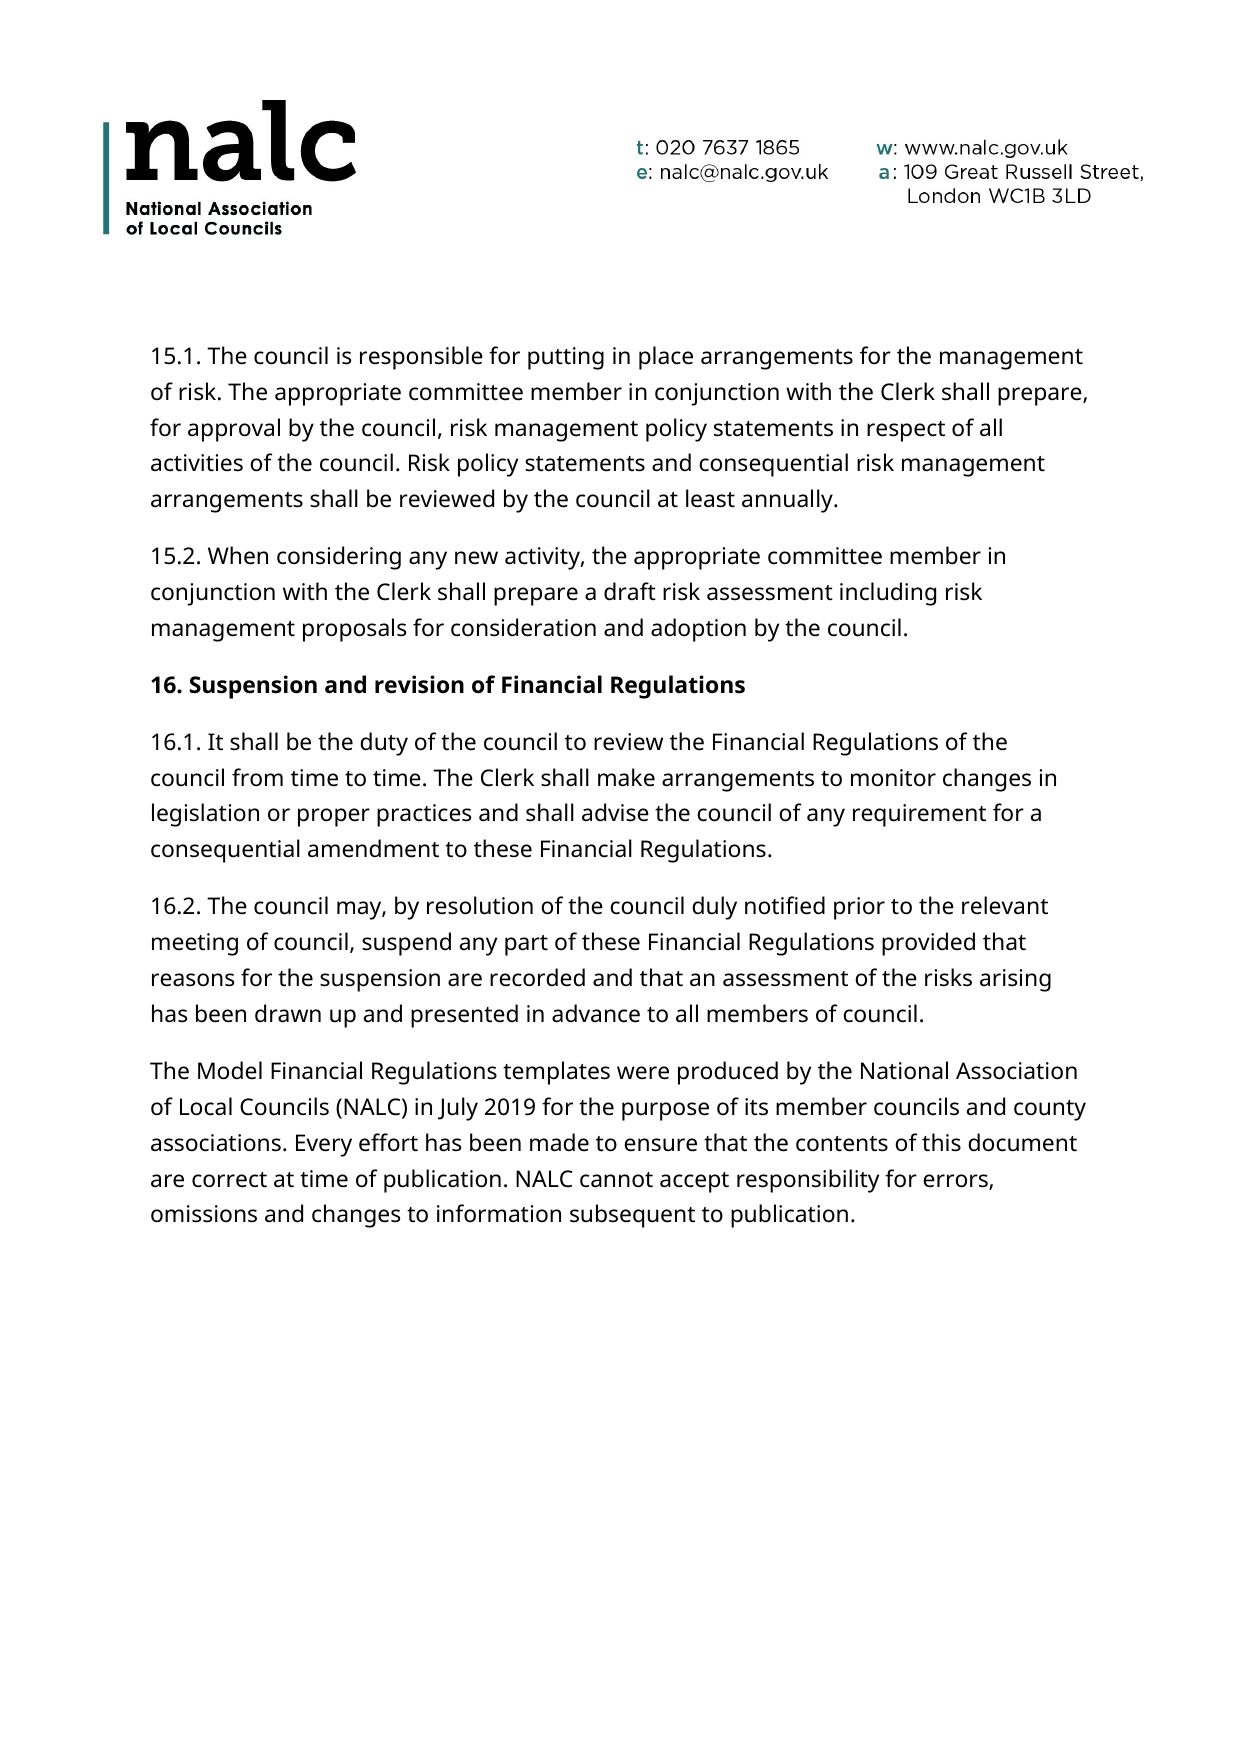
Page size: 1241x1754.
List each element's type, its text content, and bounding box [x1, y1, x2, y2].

text The Model Financial Regulations templates were produced by the National Association of Local Councils (NALC) in July 2019 for the purpose of its member councils and county associations. Every effort has been made to ensure that the contents of this document are correct at time of publication. NALC cannot accept responsibility for errors, omissions and changes to information subsequent to publication. [150, 1055, 1090, 1230]
text 16. Suspension and revision of Financial Regulations [150, 669, 1090, 700]
text 16.1. It shall be the duty of the council to review the Financial Regulations of the council from time to time. The Clerk shall make arrangements to monitor changes in legislation or proper practices and shall advise the council of any requirement for a consequential amendment to these Financial Regulations. [150, 726, 1090, 864]
picture [103, 100, 1144, 235]
text 15.2. When considering any new activity, the appropriate committee member in conjunction with the Clerk shall prepare a draft risk assessment including risk management proposals for consideration and adoption by the council. [150, 540, 1090, 643]
text 16.2. The council may, by resolution of the council duly notified prior to the relevant meeting of council, suspend any part of these Financial Regulations provided that reasons for the suspension are recorded and that an assessment of the risks arising has been drawn up and presented in advance to all members of council. [150, 890, 1090, 1029]
text 15.1. The council is responsible for putting in place arrangements for the management of risk. The appropriate committee member in conjunction with the Clerk shall prepare, for approval by the council, risk management policy statements in respect of all activities of the council. Risk policy statements and consequential risk management arrangements shall be reviewed by the council at least annually. [150, 339, 1090, 514]
